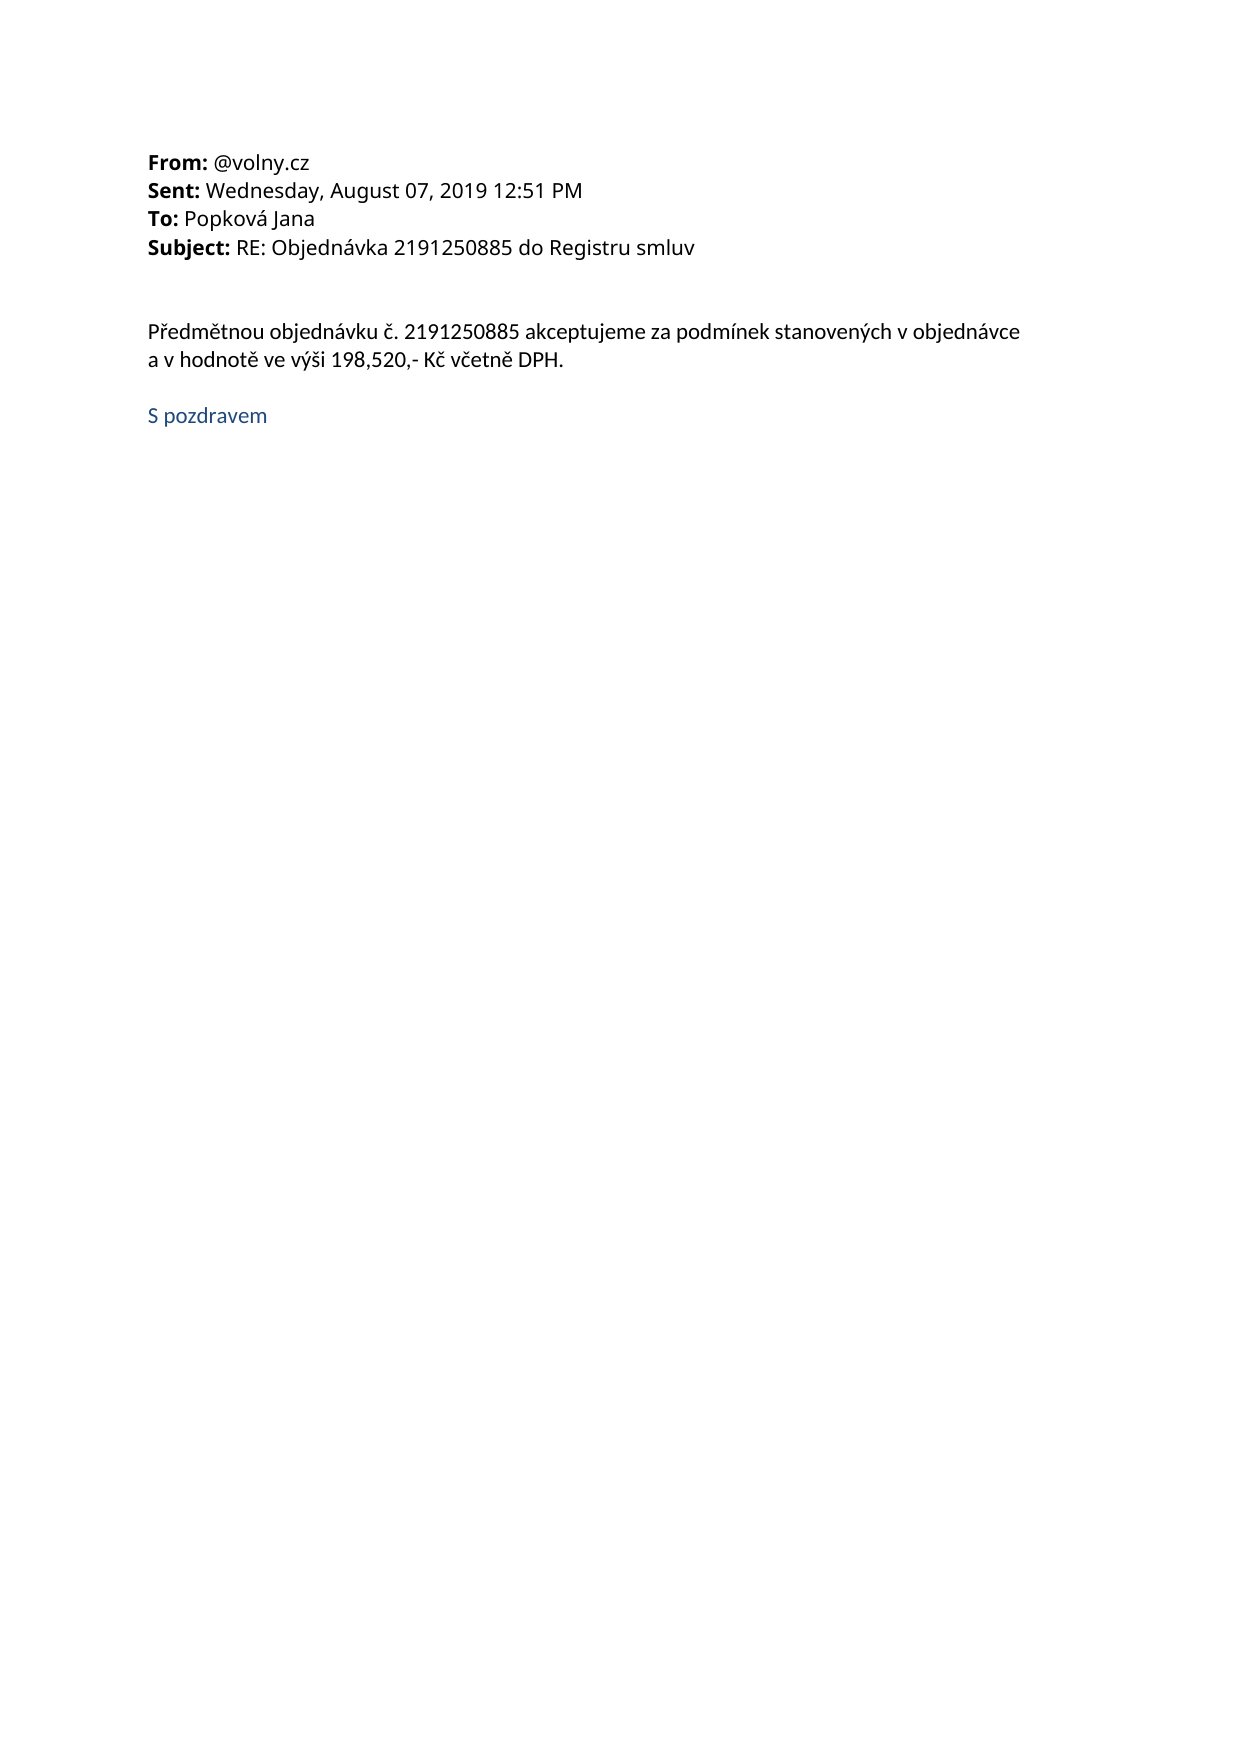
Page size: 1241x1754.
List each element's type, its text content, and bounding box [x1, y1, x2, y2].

text From: @volny.cz Sent: Wednesday, August 07, 2019 12:51 PM To: Popková Jana Subject: RE: Objednávka 2191250885 do Registru smluv [148, 148, 1093, 261]
text a v hodnotě ve výši 198,520,- Kč včetně DPH. [148, 345, 1093, 373]
text Předmětnou objednávku č. 2191250885 akceptujeme za podmínek stanovených v objednávce [148, 317, 1093, 345]
text S pozdravem [148, 401, 1093, 429]
